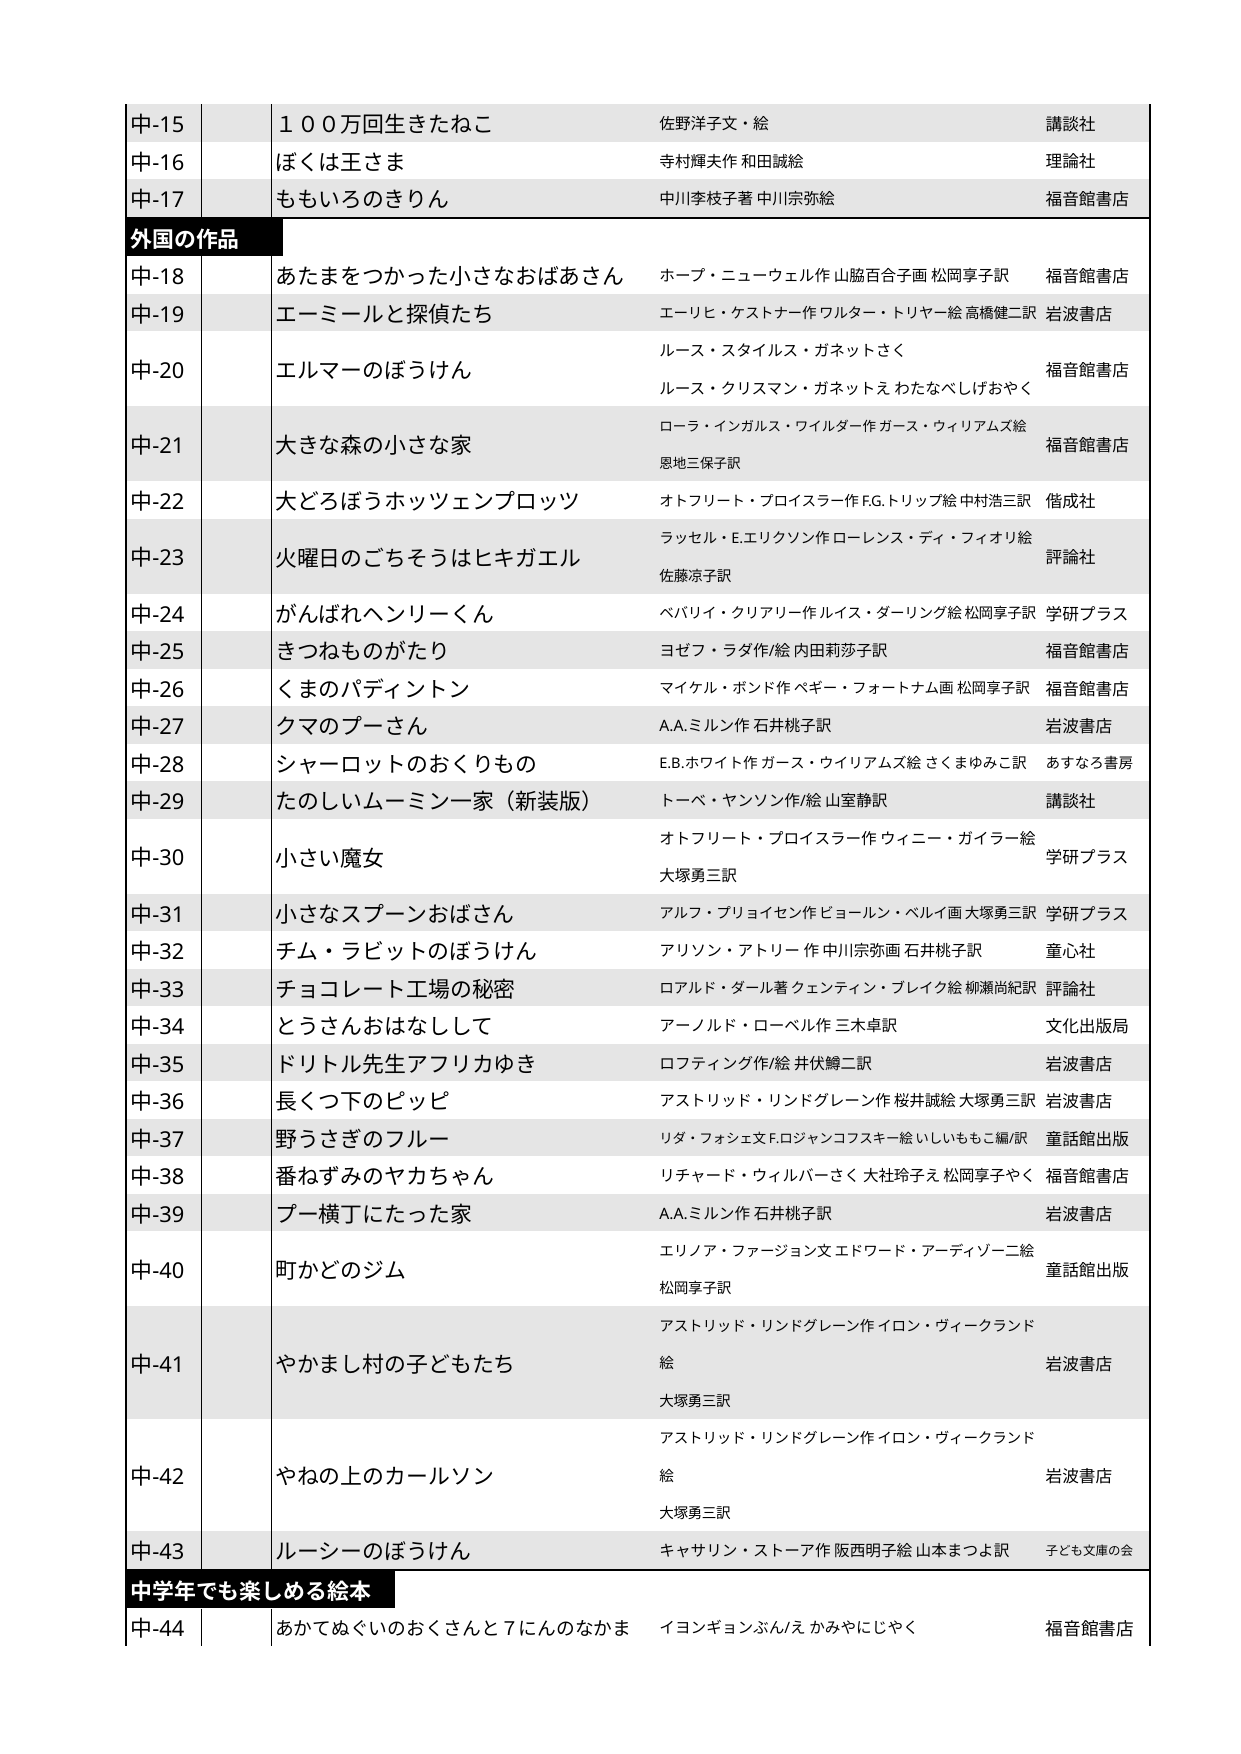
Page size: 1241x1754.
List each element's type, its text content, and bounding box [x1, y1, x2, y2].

table_cell A.A.ミルン作 石井桃子訳 [655, 706, 1041, 744]
table_cell 中-30 [127, 819, 201, 894]
table_cell 童話館出版 [1041, 1231, 1149, 1306]
table_cell 中-38 [127, 1156, 201, 1194]
table_cell たのしいムーミン一家（新装版） [272, 781, 655, 819]
table_cell ローラ・インガルス・ワイルダー作 ガース・ウィリアムズ絵 恩地三保子訳 [655, 406, 1041, 481]
table_cell 中-33 [127, 969, 201, 1006]
table_cell ラッセル・E.エリクソン作 ローレンス・ディ・フィオリ絵 佐藤凉子訳 [655, 519, 1041, 594]
table_cell 中-21 [127, 406, 201, 481]
table_cell 偕成社 [1041, 481, 1149, 519]
table_cell [202, 256, 271, 294]
table_cell [202, 1531, 271, 1569]
table_cell オトフリート・プロイスラー作 ウィニー・ガイラー絵 大塚勇三訳 [655, 819, 1041, 894]
table_cell とうさんおはなしして [272, 1006, 655, 1044]
table_cell [202, 519, 271, 594]
table_cell プー横丁にたった家 [272, 1194, 655, 1231]
table_cell [202, 1119, 271, 1156]
table_cell トーベ・ヤンソン作/絵 山室静訳 [655, 781, 1041, 819]
table_cell 岩波書店 [1041, 294, 1149, 331]
table_cell [202, 481, 271, 519]
table_cell [202, 1081, 271, 1119]
table_cell [202, 894, 271, 931]
table_cell くまのパディントン [272, 669, 655, 706]
table_cell がんばれヘンリーくん [272, 594, 655, 631]
table_cell [202, 1006, 271, 1044]
table_cell 小さなスプーンおばさん [272, 894, 655, 931]
table_cell ルーシーのぼうけん [272, 1531, 655, 1569]
table_cell イヨンギョンぶん/え かみやにじやく [655, 1609, 1041, 1646]
table_cell [202, 1194, 271, 1231]
table_cell 福音館書店 [1041, 406, 1149, 481]
table_cell エルマーのぼうけん [272, 331, 655, 406]
table_cell 福音館書店 [1041, 179, 1149, 217]
table_cell 中-41 [127, 1306, 201, 1419]
table_cell 中-27 [127, 706, 201, 744]
table_cell 講談社 [1041, 104, 1149, 142]
table_cell 福音館書店 [1041, 1609, 1149, 1646]
table_cell [202, 781, 271, 819]
table_cell 中-37 [127, 1119, 201, 1156]
table_cell [202, 744, 271, 781]
table_cell [202, 331, 271, 406]
table_cell 長くつ下のピッピ [272, 1081, 655, 1119]
table_cell [202, 819, 271, 894]
table_cell 町かどのジム [272, 1231, 655, 1306]
table_cell 中-18 [127, 256, 201, 294]
table_cell 子ども文庫の会 [1041, 1531, 1149, 1569]
table_cell マイケル・ボンド作 ペギー・フォートナム画 松岡享子訳 [655, 669, 1041, 706]
table_cell 福音館書店 [1041, 1156, 1149, 1194]
table_cell あたまをつかった小さなおばあさん [272, 256, 655, 294]
table_cell あかてぬぐいのおくさんと７にんのなかま [272, 1609, 655, 1646]
table_cell [202, 1306, 271, 1419]
table_cell 中-35 [127, 1044, 201, 1081]
table_cell エーミールと探偵たち [272, 294, 655, 331]
table_cell 中-42 [127, 1419, 201, 1531]
table_cell 大きな森の小さな家 [272, 406, 655, 481]
table_cell １００万回生きたねこ [272, 104, 655, 142]
table_cell [202, 594, 271, 631]
table_cell [395, 1571, 1149, 1608]
table_cell [202, 931, 271, 969]
table_cell 野うさぎのフルー [272, 1119, 655, 1156]
table_cell 中-25 [127, 631, 201, 669]
table_cell ドリトル先生アフリカゆき [272, 1044, 655, 1081]
table_cell [202, 631, 271, 669]
table_cell [202, 104, 271, 142]
table_cell [202, 179, 271, 217]
table_cell 岩波書店 [1041, 1044, 1149, 1081]
table_cell キャサリン・ストーア作 阪西明子絵 山本まつよ訳 [655, 1531, 1041, 1569]
table_cell 理論社 [1041, 142, 1149, 179]
table_cell 岩波書店 [1041, 706, 1149, 744]
table_cell 中-44 [127, 1609, 201, 1646]
table_cell 中-40 [127, 1231, 201, 1306]
table_cell [283, 219, 1149, 256]
table_cell 中-20 [127, 331, 201, 406]
table_cell [202, 1419, 271, 1531]
table_cell 学研プラス [1041, 594, 1149, 631]
table_cell E.B.ホワイト作 ガース・ウイリアムズ絵 さくまゆみこ訳 [655, 744, 1041, 781]
table_cell 中-16 [127, 142, 201, 179]
table_cell 中-26 [127, 669, 201, 706]
table_cell エーリヒ・ケストナー作 ワルター・トリヤー絵 高橋健二訳 [655, 294, 1041, 331]
table_cell [202, 669, 271, 706]
table_cell 番ねずみのヤカちゃん [272, 1156, 655, 1194]
table_cell やねの上のカールソン [272, 1419, 655, 1531]
table_cell アーノルド・ローベル作 三木卓訳 [655, 1006, 1041, 1044]
table_cell 中-28 [127, 744, 201, 781]
table_cell 中-36 [127, 1081, 201, 1119]
table_cell 岩波書店 [1041, 1194, 1149, 1231]
table_cell 外国の作品 [127, 219, 283, 256]
table_cell やかまし村の子どもたち [272, 1306, 655, 1419]
table_cell 中-19 [127, 294, 201, 331]
table_cell 福音館書店 [1041, 631, 1149, 669]
table_cell 佐野洋子文・絵 [655, 104, 1041, 142]
table_cell アストリッド・リンドグレーン作 イロン・ヴィークランド絵 大塚勇三訳 [655, 1419, 1041, 1531]
table_cell アリソン・アトリー 作 中川宗弥画 石井桃子訳 [655, 931, 1041, 969]
table_cell 評論社 [1041, 969, 1149, 1006]
table_cell [202, 969, 271, 1006]
table_cell ももいろのきりん [272, 179, 655, 217]
table_cell 中-22 [127, 481, 201, 519]
table_cell 福音館書店 [1041, 669, 1149, 706]
table_cell 中-32 [127, 931, 201, 969]
table_cell [202, 1044, 271, 1081]
table_cell A.A.ミルン作 石井桃子訳 [655, 1194, 1041, 1231]
table_cell [202, 1609, 271, 1646]
table_cell 中-43 [127, 1531, 201, 1569]
table_cell ロアルド・ダール著 クェンティン・ブレイク絵 柳瀬尚紀訳 [655, 969, 1041, 1006]
table_cell ロフティング作/絵 井伏鱒二訳 [655, 1044, 1041, 1081]
table_cell 文化出版局 [1041, 1006, 1149, 1044]
table_cell リダ・フォシェ文 F.ロジャンコフスキー絵 いしいももこ編/訳 [655, 1119, 1041, 1156]
table_cell ベバリイ・クリアリー作 ルイス・ダーリング絵 松岡享子訳 [655, 594, 1041, 631]
table_cell 福音館書店 [1041, 331, 1149, 406]
table_cell 中-15 [127, 104, 201, 142]
table_cell [202, 142, 271, 179]
table_cell 評論社 [1041, 519, 1149, 594]
table_cell 中-39 [127, 1194, 201, 1231]
table_cell 火曜日のごちそうはヒキガエル [272, 519, 655, 594]
table_cell 童話館出版 [1041, 1119, 1149, 1156]
table_cell [202, 294, 271, 331]
table_cell ヨゼフ・ラダ作/絵 内田莉莎子訳 [655, 631, 1041, 669]
table_cell 中-29 [127, 781, 201, 819]
table_cell 童心社 [1041, 931, 1149, 969]
table_cell 中-24 [127, 594, 201, 631]
table_cell [202, 1231, 271, 1306]
table_cell 中-31 [127, 894, 201, 931]
table_cell 大どろぼうホッツェンプロッツ [272, 481, 655, 519]
table_cell 中学年でも楽しめる絵本 [127, 1571, 395, 1608]
table_cell 寺村輝夫作 和田誠絵 [655, 142, 1041, 179]
table_cell 講談社 [1041, 781, 1149, 819]
table_cell 中-23 [127, 519, 201, 594]
table_cell チョコレート工場の秘密 [272, 969, 655, 1006]
table_cell 学研プラス [1041, 894, 1149, 931]
table_cell 福音館書店 [1041, 256, 1149, 294]
table_cell [202, 406, 271, 481]
table_cell ホープ・ニューウェル作 山脇百合子画 松岡享子訳 [655, 256, 1041, 294]
table_cell ぼくは王さま [272, 142, 655, 179]
table_cell あすなろ書房 [1041, 744, 1149, 781]
table_cell アストリッド・リンドグレーン作 桜井誠絵 大塚勇三訳 [655, 1081, 1041, 1119]
table_cell シャーロットのおくりもの [272, 744, 655, 781]
table_cell 中川李枝子著 中川宗弥絵 [655, 179, 1041, 217]
table_cell オトフリート・プロイスラー作 F.G.トリップ絵 中村浩三訳 [655, 481, 1041, 519]
table_cell 岩波書店 [1041, 1419, 1149, 1531]
table_cell 岩波書店 [1041, 1306, 1149, 1419]
table_cell 小さい魔女 [272, 819, 655, 894]
table_cell エリノア・ファージョン文 エドワード・アーディゾー二絵 松岡享子訳 [655, 1231, 1041, 1306]
table_cell チム・ラビットのぼうけん [272, 931, 655, 969]
table_cell 岩波書店 [1041, 1081, 1149, 1119]
table_cell アルフ・プリョイセン作 ビョールン・ベルイ画 大塚勇三訳 [655, 894, 1041, 931]
table_cell クマのプーさん [272, 706, 655, 744]
table_cell 中-17 [127, 179, 201, 217]
table_cell 学研プラス [1041, 819, 1149, 894]
table_cell ルース・スタイルス・ガネットさく ルース・クリスマン・ガネットえ わたなべしげおやく [655, 331, 1041, 406]
table_cell アストリッド・リンドグレーン作 イロン・ヴィークランド絵 大塚勇三訳 [655, 1306, 1041, 1419]
table_cell リチャード・ウィルバーさく 大社玲子え 松岡享子やく [655, 1156, 1041, 1194]
table_cell [202, 706, 271, 744]
table_cell きつねものがたり [272, 631, 655, 669]
table_cell [202, 1156, 271, 1194]
table_cell 中-34 [127, 1006, 201, 1044]
